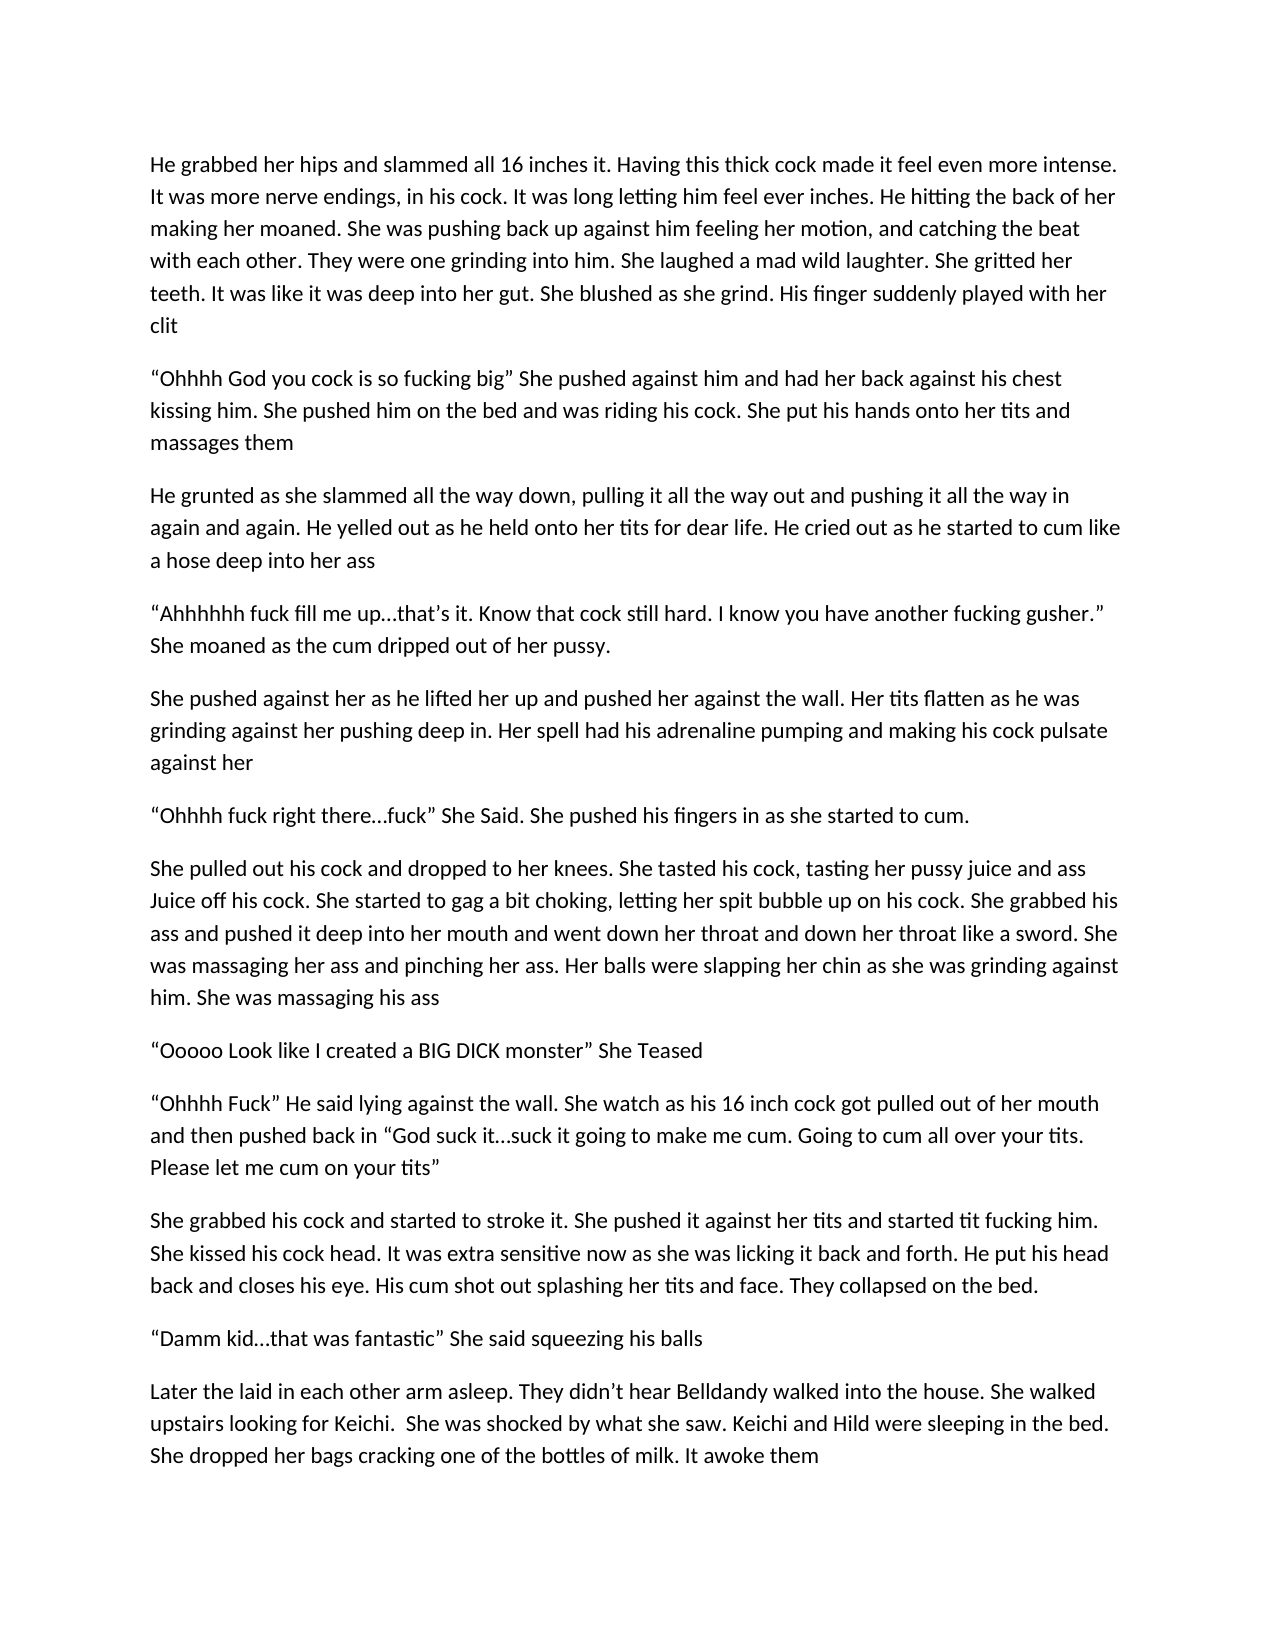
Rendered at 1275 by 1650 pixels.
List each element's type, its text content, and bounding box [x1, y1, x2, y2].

text “Ohhhh God you cock is so fucking big” She pushed against him and had her back against his chest kissing him. She pushed him on the bed and was riding his cock. She put his hands onto her tits and massages them [150, 364, 1125, 456]
text She pushed against her as he lifted her up and pushed her against the wall. Her tits flatten as he was grinding against her pushing deep in. Her spell had his adrenaline pumping and making his cock pulsate against her [150, 684, 1125, 776]
text She pulled out his cock and dropped to her knees. She tasted his cock, tasting her pussy juice and ass Juice off his cock. She started to gag a bit choking, letting her spit bubble up on his cock. She grabbed his ass and pushed it deep into her mouth and went down her throat and down her throat like a sword. She was massaging her ass and pinching her ass. Her balls were slapping her chin as she was grinding against him. She was massaging his ass [150, 854, 1125, 1011]
text “Ooooo Look like I created a BIG DICK monster” She Teased [150, 1036, 1125, 1064]
text “Damm kid…that was fantastic” She said squeezing his balls [150, 1324, 1125, 1352]
text “Ahhhhhh fuck fill me up…that’s it. Know that cock still hard. I know you have another fucking gusher.” She moaned as the cum dripped out of her pussy. [150, 599, 1125, 659]
text She grabbed his cock and started to stroke it. She pushed it against her tits and started tit fucking him. She kissed his cock head. It was extra sensitive now as she was licking it back and forth. He put his head back and closes his eye. His cum shot out splashing her tits and face. They collapsed on the bed. [150, 1207, 1125, 1299]
text “Ohhhh fuck right there…fuck” She Said. She pushed his fingers in as she started to cum. [150, 801, 1125, 829]
text Later the laid in each other arm asleep. They didn’t hear Belldandy walked into the house. She walked upstairs looking for Keichi. She was shocked by what she saw. Keichi and Hild were sleeping in the bed. She dropped her bags cracking one of the bottles of milk. It awoke them [150, 1377, 1125, 1469]
text He grabbed her hips and slammed all 16 inches it. Having this thick cock made it feel even more intense. It was more nerve endings, in his cock. It was long letting him feel ever inches. He hitting the back of her making her moaned. She was pushing back up against him feeling her motion, and catching the beat with each other. They were one grinding into him. She laughed a mad wild laughter. She gritted her teeth. It was like it was deep into her gut. She blushed as she grind. His finger suddenly played with her clit [150, 150, 1125, 339]
text “Ohhhh Fuck” He said lying against the wall. She watch as his 16 inch cock got pulled out of her mouth and then pushed back in “God suck it…suck it going to make me cum. Going to cum all over your tits. Please let me cum on your tits” [150, 1089, 1125, 1182]
text He grunted as she slammed all the way down, pulling it all the way out and pushing it all the way in again and again. He yelled out as he held onto her tits for dear life. He cried out as he started to cum like a hose deep into her ass [150, 481, 1125, 574]
